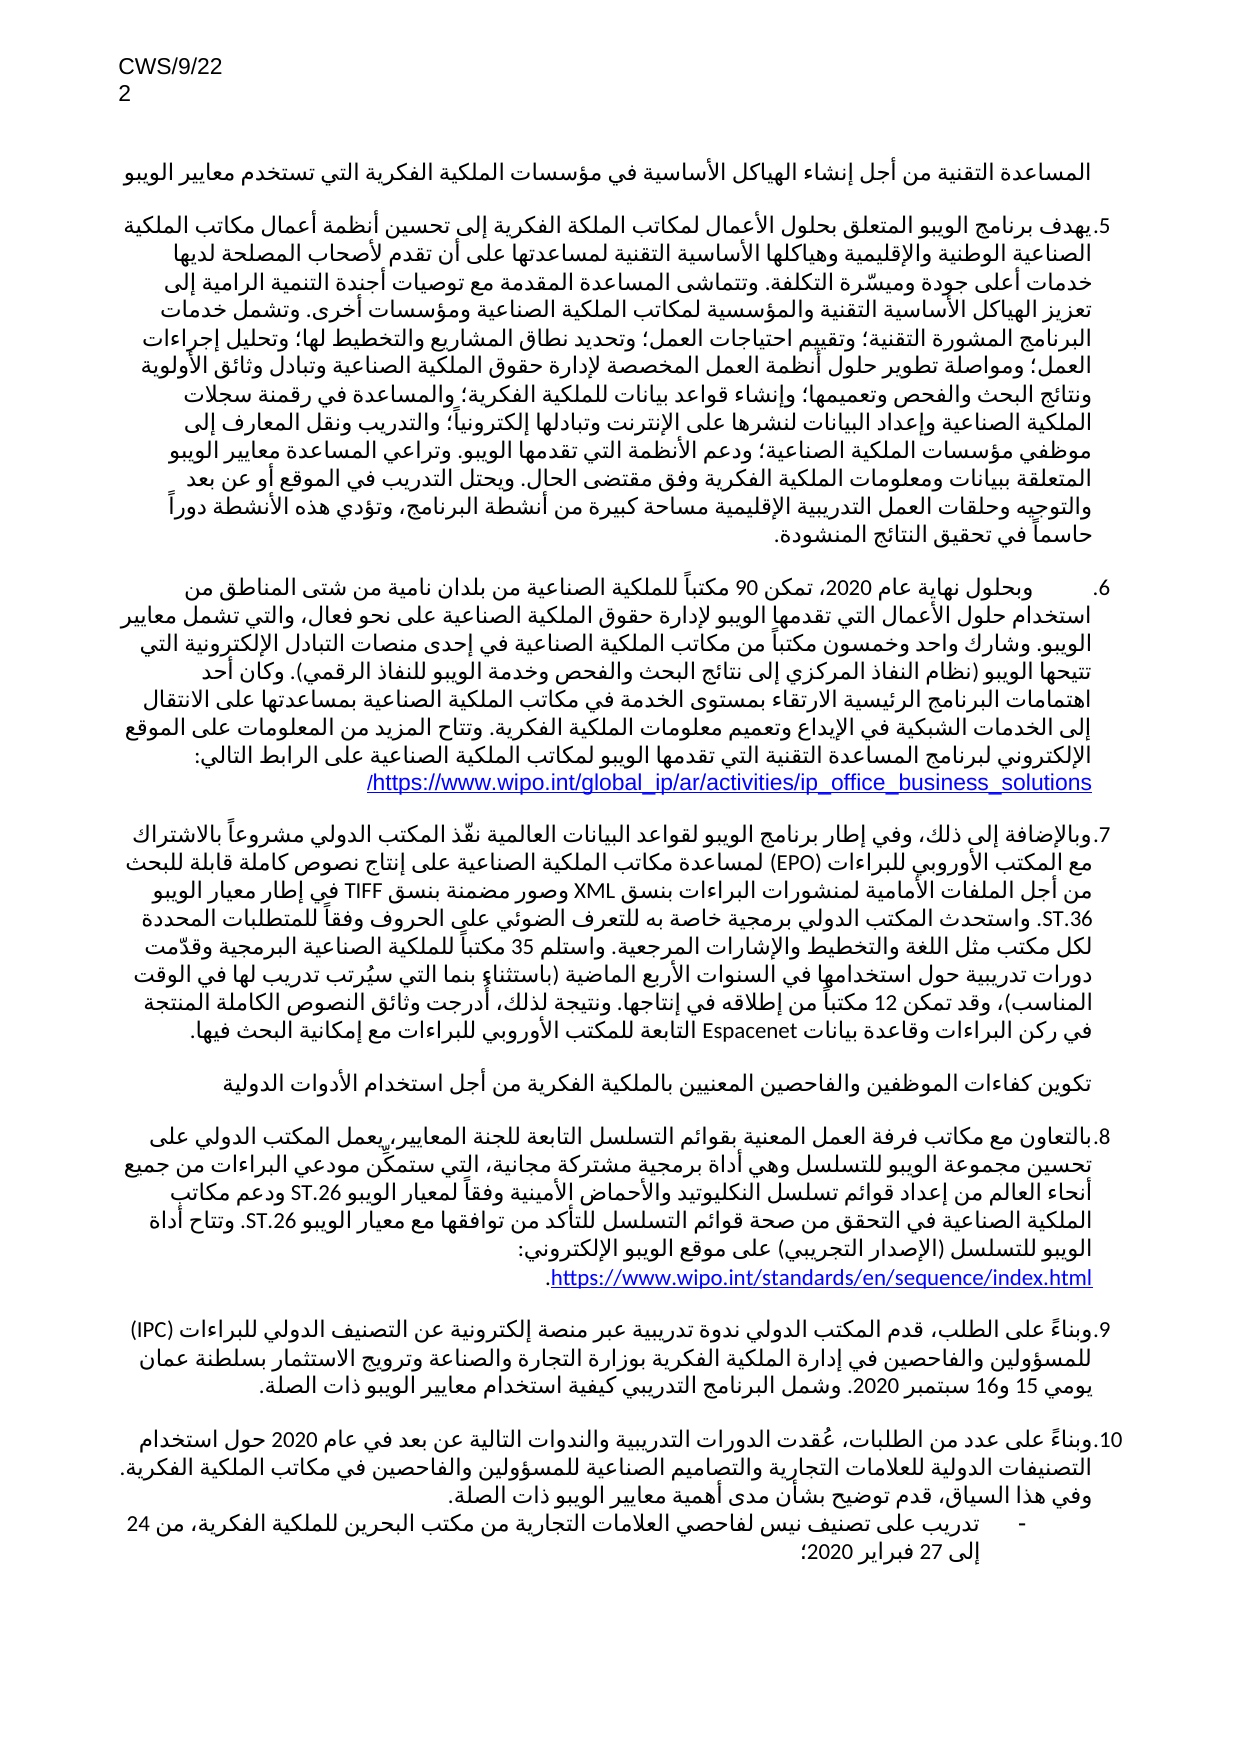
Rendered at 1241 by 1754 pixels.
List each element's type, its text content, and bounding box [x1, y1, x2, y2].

list وبالإضافة إلى ذلك، وفي إطار برنامج الويبو لقواعد البيانات العالمية نفّذ المكتب الدولي مشروعاً بالاشتراك مع المكتب الأوروبي للبراءات (EPO) لمساعدة مكاتب الملكية الصناعية على إنتاج نصوص كاملة قابلة للبحث من أجل الملفات الأمامية لمنشورات البراءات بنسق XML وصور مضمنة بنسق TIFF في إطار معيار الويبوST.36. واستحدث المكتب الدولي برمجية خاصة به للتعرف الضوئي على الحروف وفقاً للمتطلبات المحددة لكل مكتب مثل اللغة والتخطيط والإشارات المرجعية. واستلم 35 مكتباً للملكية الصناعية البرمجية وقدّمت دورات تدريبية حول استخدامها في السنوات الأربع الماضية (باستثناء بنما التي سيُرتب تدريب لها في الوقت المناسب)، وقد تمكن 12 مكتباً من إطلاقه في إنتاجها. ونتيجة لذلك، أُدرجت وثائق النصوص الكاملة المنتجة في ركن البراءات وقاعدة بيانات Espacenet التابعة للمكتب الأوروبي للبراءات مع إمكانية البحث فيها. [118, 820, 1093, 1044]
list وبحلول نهاية عام 2020، تمكن 90 مكتباً للملكية الصناعية من بلدان نامية من شتى المناطق من استخدام حلول الأعمال التي تقدمها الويبو لإدارة حقوق الملكية الصناعية على نحو فعال، والتي تشمل معايير الويبو. وشارك واحد وخمسون مكتباً من مكاتب الملكية الصناعية في إحدى منصات التبادل الإلكترونية التي تتيحها الويبو (نظام النفاذ المركزي إلى نتائج البحث والفحص وخدمة الويبو للنفاذ الرقمي). وكان أحد اهتمامات البرنامج الرئيسية الارتقاء بمستوى الخدمة في مكاتب الملكية الصناعية بمساعدتها على الانتقال إلى الخدمات الشبكية في الإيداع وتعميم معلومات الملكية الفكرية. وتتاح المزيد من المعلومات على الموقع الإلكتروني لبرنامج المساعدة التقنية التي تقدمها الويبو لمكاتب الملكية الصناعية على الرابط التالي: https://www.wipo.int/global_ip/ar/activities/ip_office_business_solutions/ [118, 573, 1092, 795]
list تكوين كفاءات الموظفين والفاحصين المعنيين بالملكية الفكرية من أجل استخدام الأدوات الدولية [118, 1069, 1092, 1097]
list وبناءً على الطلب، قدم المكتب الدولي ندوة تدريبية عبر منصة إلكترونية عن التصنيف الدولي للبراءات (IPC) للمسؤولين والفاحصين في إدارة الملكية الفكرية بوزارة التجارة والصناعة وترويج الاستثمار بسلطنة عمان يومي 15 و16 سبتمبر 2020. وشمل البرنامج التدريبي كيفية استخدام معايير الويبو ذات الصلة. [118, 1316, 1093, 1400]
list تدريب على تصنيف نيس لفاحصي العلامات التجارية من مكتب البحرين للملكية الفكرية، من 24 إلى 27 فبراير 2020؛ [118, 1509, 1018, 1565]
list بالتعاون مع مكاتب فرفة العمل المعنية بقوائم التسلسل التابعة للجنة المعايير، يعمل المكتب الدولي على تحسين مجموعة الويبو للتسلسل وهي أداة برمجية مشتركة مجانية، التي ستمكِّن مودعي البراءات من جميع أنحاء العالم من إعداد قوائم تسلسل النكليوتيد والأحماض الأمينية وفقاً لمعيار الويبو ST.26 ودعم مكاتب الملكية الصناعية في التحقق من صحة قوائم التسلسل للتأكد من توافقها مع معيار الويبو ST.26. وتتاح أداة الويبو للتسلسل (الإصدار التجريبي) على موقع الويبو الإلكتروني: https://www.wipo.int/standards/en/sequence/index.html. [118, 1122, 1093, 1291]
list وبناءً على عدد من الطلبات، عُقدت الدورات التدريبية والندوات التالية عن بعد في عام 2020 حول استخدام التصنيفات الدولية للعلامات التجارية والتصاميم الصناعية للمسؤولين والفاحصين في مكاتب الملكية الفكرية. وفي هذا السياق، قدم توضيح بشأن مدى أهمية معايير الويبو ذات الصلة. [118, 1425, 1093, 1509]
list المساعدة التقنية من أجل إنشاء الهياكل الأساسية في مؤسسات الملكية الفكرية التي تستخدم معايير الويبو [118, 158, 1092, 187]
list يهدف برنامج الويبو المتعلق بحلول الأعمال لمكاتب الملكة الفكرية إلى تحسين أنظمة أعمال مكاتب الملكية الصناعية الوطنية والإقليمية وهياكلها الأساسية التقنية لمساعدتها على أن تقدم لأصحاب المصلحة لديها خدمات أعلى جودة وميسّرة التكلفة. وتتماشى المساعدة المقدمة مع توصيات أجندة التنمية الرامية إلى تعزيز الهياكل الأساسية التقنية والمؤسسية لمكاتب الملكية الصناعية ومؤسسات أخرى. وتشمل خدمات البرنامج المشورة التقنية؛ وتقييم احتياجات العمل؛ وتحديد نطاق المشاريع والتخطيط لها؛ وتحليل إجراءات العمل؛ ومواصلة تطوير حلول أنظمة العمل المخصصة لإدارة حقوق الملكية الصناعية وتبادل وثائق الأولوية ونتائج البحث والفحص وتعميمها؛ وإنشاء قواعد بيانات للملكية الفكرية؛ والمساعدة في رقمنة سجلات الملكية الصناعية وإعداد البيانات لنشرها على الإنترنت وتبادلها إلكترونياً؛ والتدريب ونقل المعارف إلى موظفي مؤسسات الملكية الصناعية؛ ودعم الأنظمة التي تقدمها الويبو. وتراعي المساعدة معايير الويبو المتعلقة ببيانات ومعلومات الملكية الفكرية وفق مقتضى الحال. ويحتل التدريب في الموقع أو عن بعد والتوجيه وحلقات العمل التدريبية الإقليمية مساحة كبيرة من أنشطة البرنامج، وتؤدي هذه الأنشطة دوراً حاسماً في تحقيق النتائج المنشودة. [118, 212, 1093, 548]
